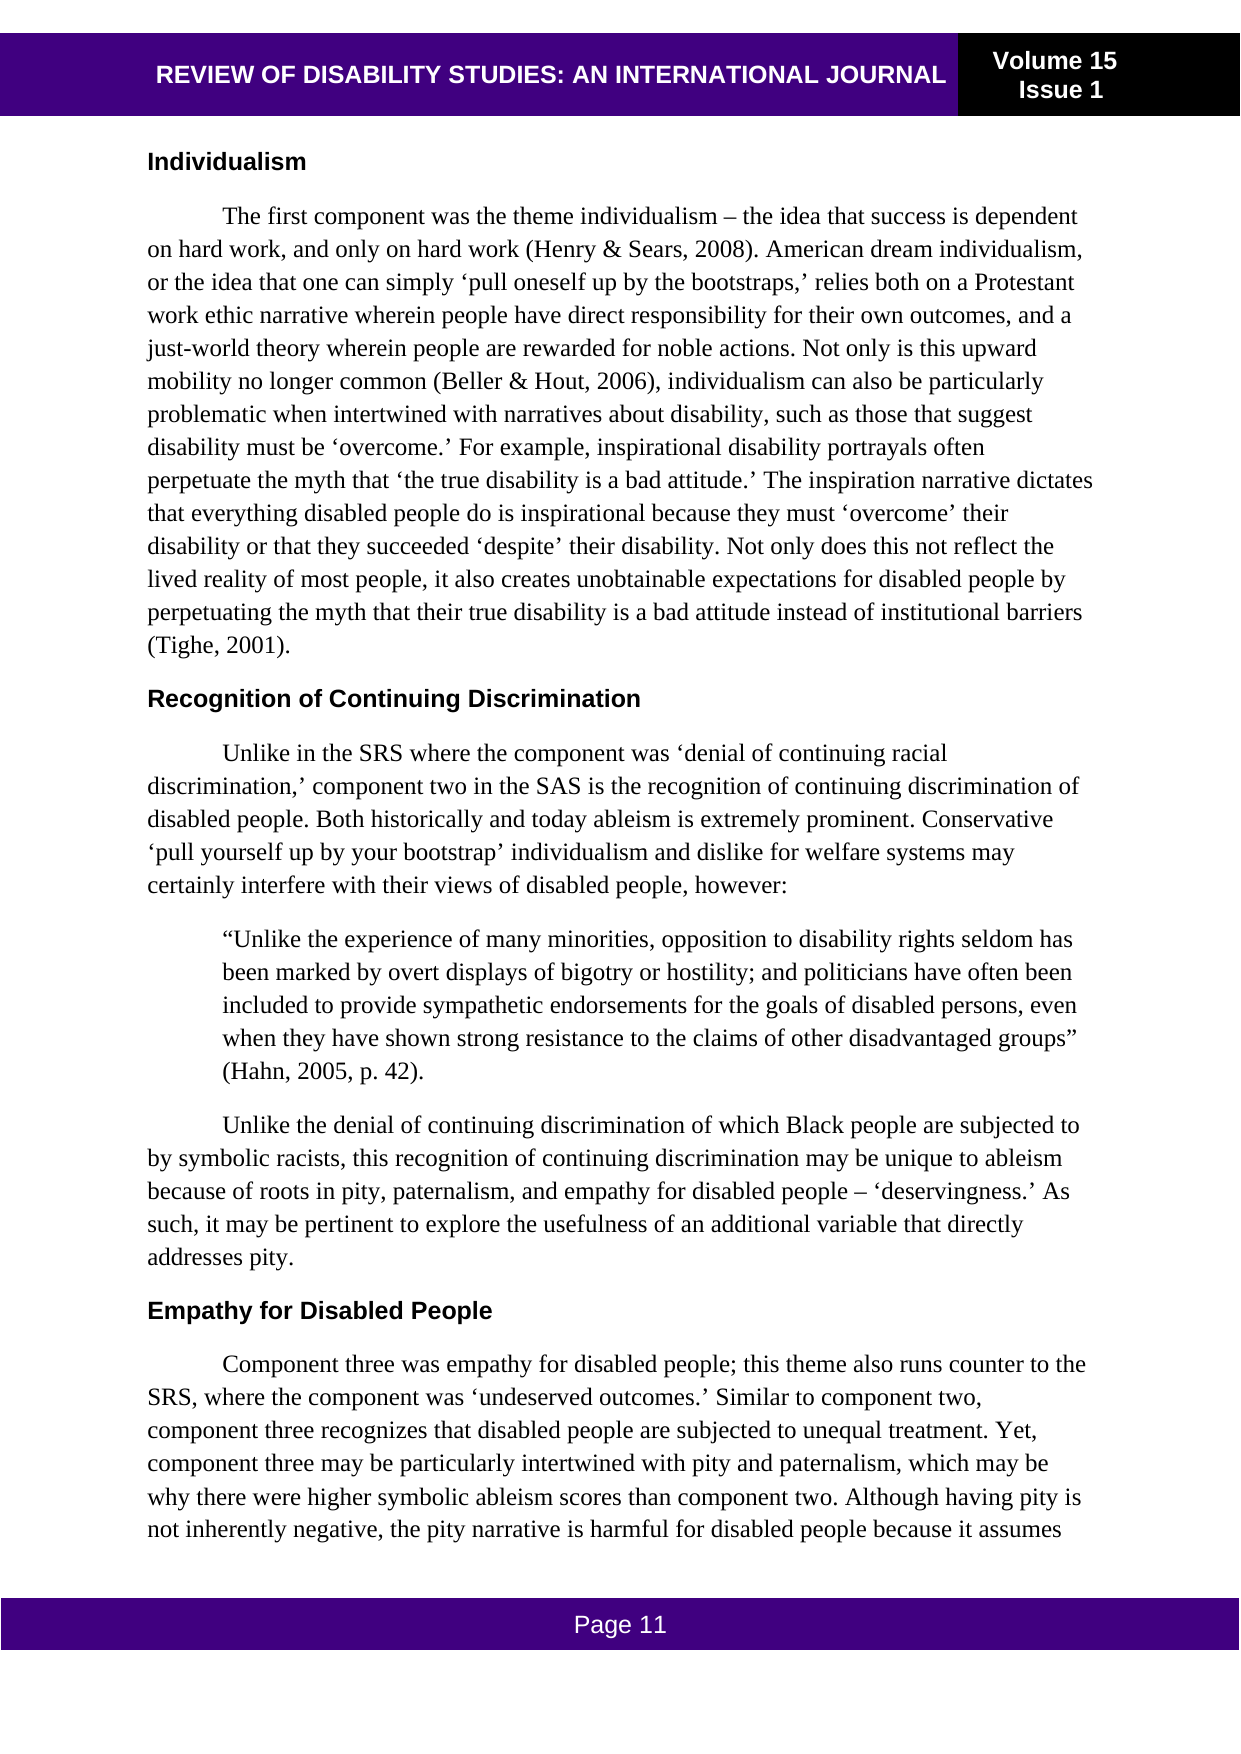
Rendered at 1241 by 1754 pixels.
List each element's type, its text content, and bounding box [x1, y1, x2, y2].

subtitle Empathy for Disabled People [147, 1296, 1093, 1324]
subtitle Individualism [147, 147, 1093, 176]
text Unlike in the SRS where the component was ‘denial of continuing racial discrimination,’ component two in the SAS is the recognition of continuing discrimination of disabled people. Both historically and today ableism is extremely prominent. Conservative ‘pull yourself up by your bootstrap’ individualism and dislike for welfare systems may certainly interfere with their views of disabled people, however: [147, 738, 1093, 899]
subtitle Recognition of Continuing Discrimination [147, 684, 1093, 713]
text The first component was the theme individualism – the idea that success is dependent on hard work, and only on hard work (Henry & Sears, 2008). American dream individualism, or the idea that one can simply ‘pull oneself up by the bootstraps,’ relies both on a Protestant work ethic narrative wherein people have direct responsibility for their own outcomes, and a just-world theory wherein people are rewarded for noble actions. Not only is this upward mobility no longer common (Beller & Hout, 2006), individualism can also be particularly problematic when intertwined with narratives about disability, such as those that suggest disability must be ‘overcome.’ For example, inspirational disability portrayals often perpetuate the myth that ‘the true disability is a bad attitude.’ The inspiration narrative dictates that everything disabled people do is inspirational because they must ‘overcome’ their disability or that they succeeded ‘despite’ their disability. Not only does this not reflect the lived reality of most people, it also creates unobtainable expectations for disabled people by perpetuating the myth that their true disability is a bad attitude instead of institutional barriers (Tighe, 2001). [147, 201, 1093, 659]
text Unlike the denial of continuing discrimination of which Black people are subjected to by symbolic racists, this recognition of continuing discrimination may be unique to ableism because of roots in pity, paternalism, and empathy for disabled people – ‘deservingness.’ As such, it may be pertinent to explore the usefulness of an additional variable that directly addresses pity. [147, 1110, 1093, 1271]
text “Unlike the experience of many minorities, opposition to disability rights seldom has been marked by overt displays of bigotry or hostility; and politicians have often been included to provide sympathetic endorsements for the goals of disabled persons, even when they have shown strong resistance to the claims of other disadvantaged groups” (Hahn, 2005, p. 42). [222, 924, 1093, 1084]
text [147, 1349, 1093, 1543]
